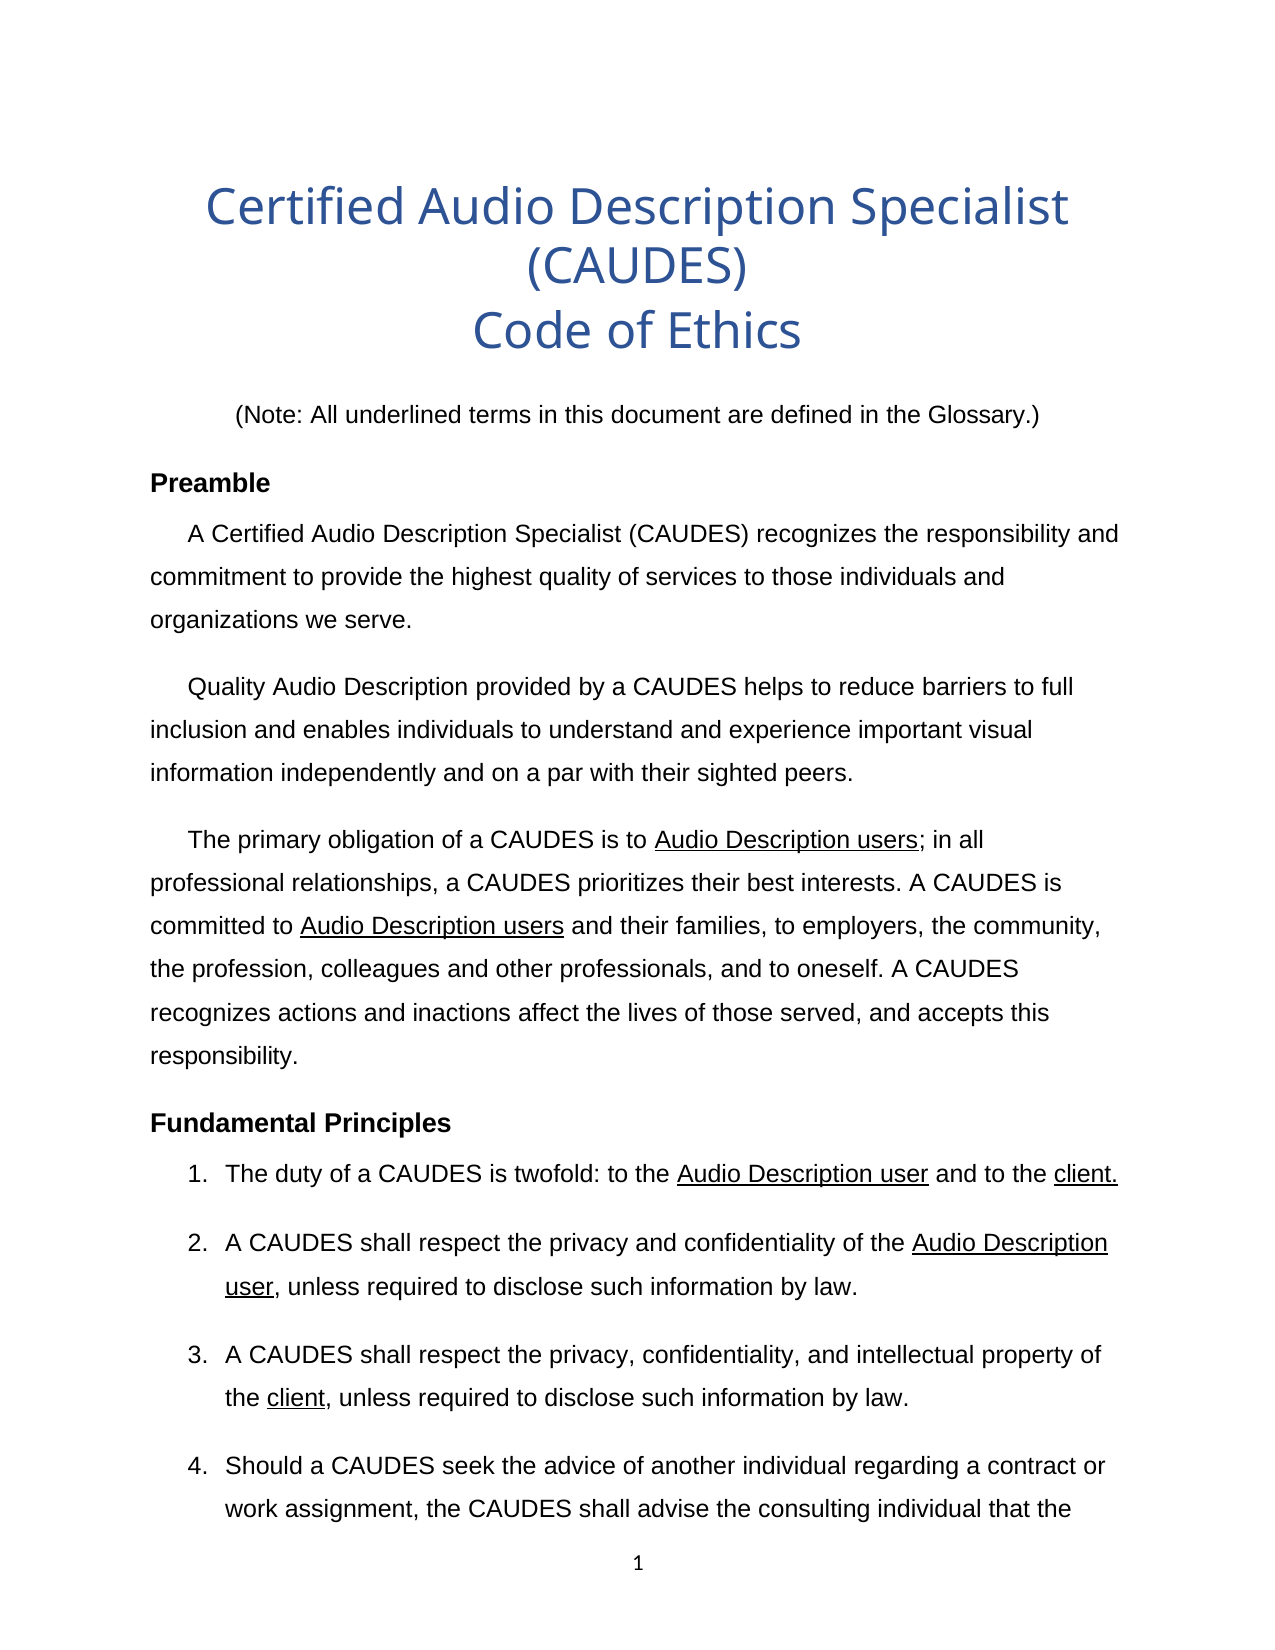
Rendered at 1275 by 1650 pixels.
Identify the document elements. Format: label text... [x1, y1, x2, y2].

text A Certified Audio Description Specialist (CAUDES) recognizes the responsibility and commitment to provide the highest quality of services to those individuals and organizations we serve. [150, 519, 1137, 634]
text (Note: All underlined terms in this document are defined in the Glossary.) [138, 401, 1137, 429]
text Code of Ethics [138, 295, 1137, 363]
subtitle Preamble [150, 467, 1137, 498]
list A CAUDES shall respect the privacy, confidentiality, and intellectual property of the client, unless required to disclose such information by law. [187, 1340, 1101, 1412]
text Quality Audio Description provided by a CAUDES helps to reduce barriers to full inclusion and enables individuals to understand and experience important visual information independently and on a par with their sighted peers. [150, 672, 1137, 787]
text Certified Audio Description Specialist (CAUDES) [138, 177, 1137, 295]
list A CAUDES shall respect the privacy and confidentiality of the Audio Description user, unless required to disclose such information by law. [187, 1228, 1108, 1300]
list Should a CAUDES seek the advice of another individual regarding a contract or work assignment, the CAUDES shall advise the consulting individual that the [187, 1451, 1106, 1523]
list The duty of a CAUDES is twofold: to the Audio Description user and to the client. [187, 1159, 1137, 1188]
text The primary obligation of a CAUDES is to Audio Description users; in all professional relationships, a CAUDES prioritizes their best interests. A CAUDES is committed to Audio Description users and their families, to employers, the community, the profession, colleagues and other professionals, and to oneself. A CAUDES recognizes actions and inactions affect the lives of those served, and accepts this responsibility. [150, 825, 1112, 1069]
subtitle Fundamental Principles [150, 1107, 1137, 1138]
